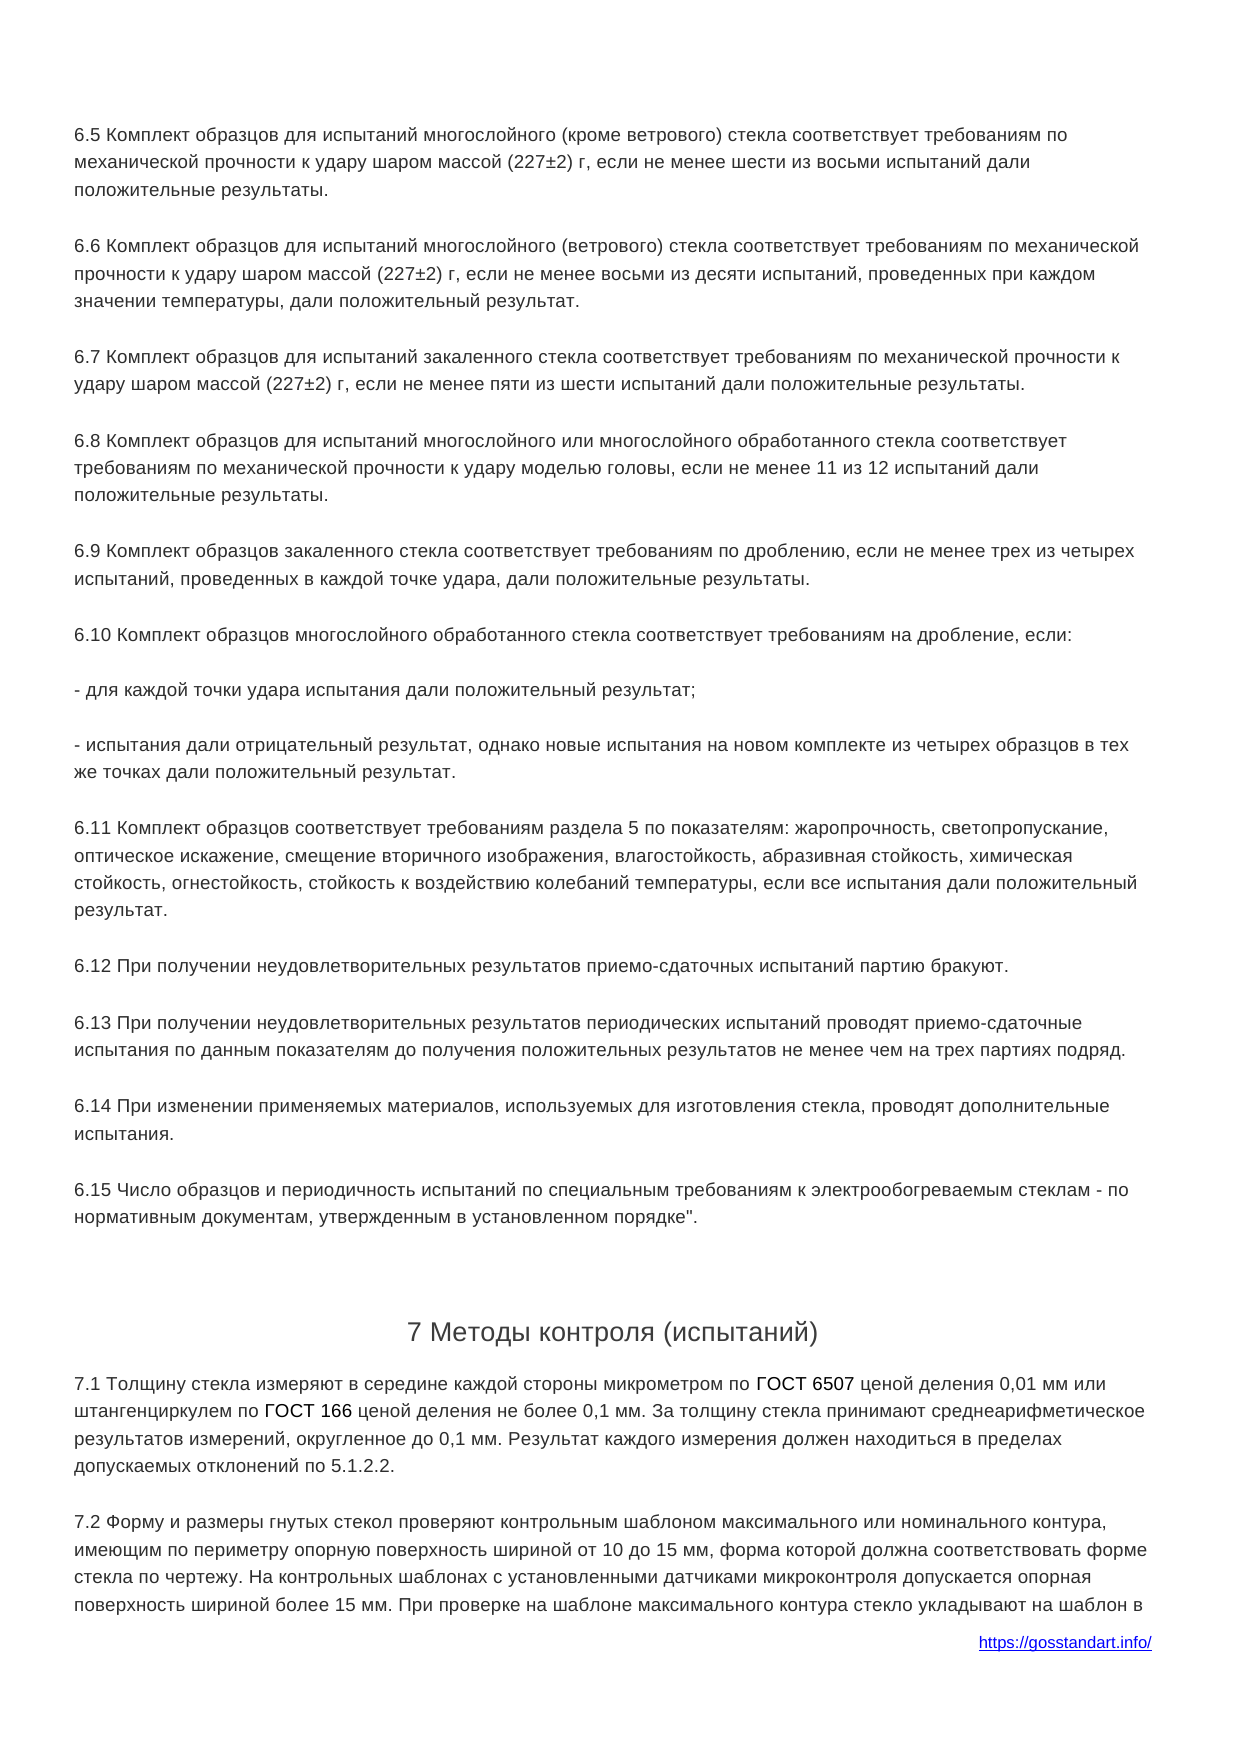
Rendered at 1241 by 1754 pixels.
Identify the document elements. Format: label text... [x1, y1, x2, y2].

text 6.14 При изменении применяемых материалов, используемых для изготовления стекла, проводят дополнительные испытания. [74, 1089, 1152, 1173]
text 6.6 Комплект образцов для испытаний многослойного (ветрового) стекла соответствует требованиям по механической прочности к удару шаром массой (227±2) г, если не менее восьми из десяти испытаний, проведенных при каждом значении температуры, дали положительный результат. [74, 229, 1152, 340]
text 6.9 Комплект образцов закаленного стекла соответствует требованиям по дроблению, если не менее трех из четырех испытаний, проведенных в каждой точке удара, дали положительные результаты. [74, 534, 1152, 618]
text 6.13 При получении неудовлетворительных результатов периодических испытаний проводят приемо-сдаточные испытания по данным показателям до получения положительных результатов не менее чем на трех партиях подряд. [74, 1006, 1152, 1089]
text 7.1 Толщину стекла измеряют в середине каждой стороны микрометром по ГОСТ 6507 ценой деления 0,01 мм или штангенциркулем по ГОСТ 166 ценой деления не более 0,1 мм. За толщину стекла принимают среднеарифметическое результатов измерений, округленное до 0,1 мм. Результат каждого измерения должен находиться в пределах допускаемых отклонений по 5.1.2.2. [74, 1367, 1152, 1505]
subtitle 7 Методы контроля (испытаний) [74, 1316, 1152, 1347]
text 6.7 Комплект образцов для испытаний закаленного стекла соответствует требованиям по механической прочности к удару шаром массой (227±2) г, если не менее пяти из шести испытаний дали положительные результаты. [74, 340, 1152, 423]
text 6.8 Комплект образцов для испытаний многослойного или многослойного обработанного стекла соответствует требованиям по механической прочности к удару моделью головы, если не менее 11 из 12 испытаний дали положительные результаты. [74, 423, 1152, 534]
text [74, 1505, 1152, 1615]
text 6.15 Число образцов и периодичность испытаний по специальным требованиям к электрообогреваемым стеклам - по нормативным документам, утвержденным в установленном порядке". [74, 1173, 1152, 1284]
text 6.12 При получении неудовлетворительных результатов приемо-сдаточных испытаний партию бракуют. [74, 949, 1152, 1006]
text 6.5 Комплект образцов для испытаний многослойного (кроме ветрового) стекла соответствует требованиям по механической прочности к удару шаром массой (227±2) г, если не менее шести из восьми испытаний дали положительные результаты. [74, 118, 1152, 229]
text 6.10 Комплект образцов многослойного обработанного стекла соответствует требованиям на дробление, если: - для каждой точки удара испытания дали положительный результат; - испытания дали отрицательный результат, однако новые испытания на новом комплекте из четырех образцов в тех же точках дали положительный результат. [74, 618, 1152, 811]
text 6.11 Комплект образцов соответствует требованиям раздела 5 по показателям: жаропрочность, светопропускание, оптическое искажение, смещение вторичного изображения, влагостойкость, абразивная стойкость, химическая стойкость, огнестойкость, стойкость к воздействию колебаний температуры, если все испытания дали положительный результат. [74, 811, 1152, 949]
